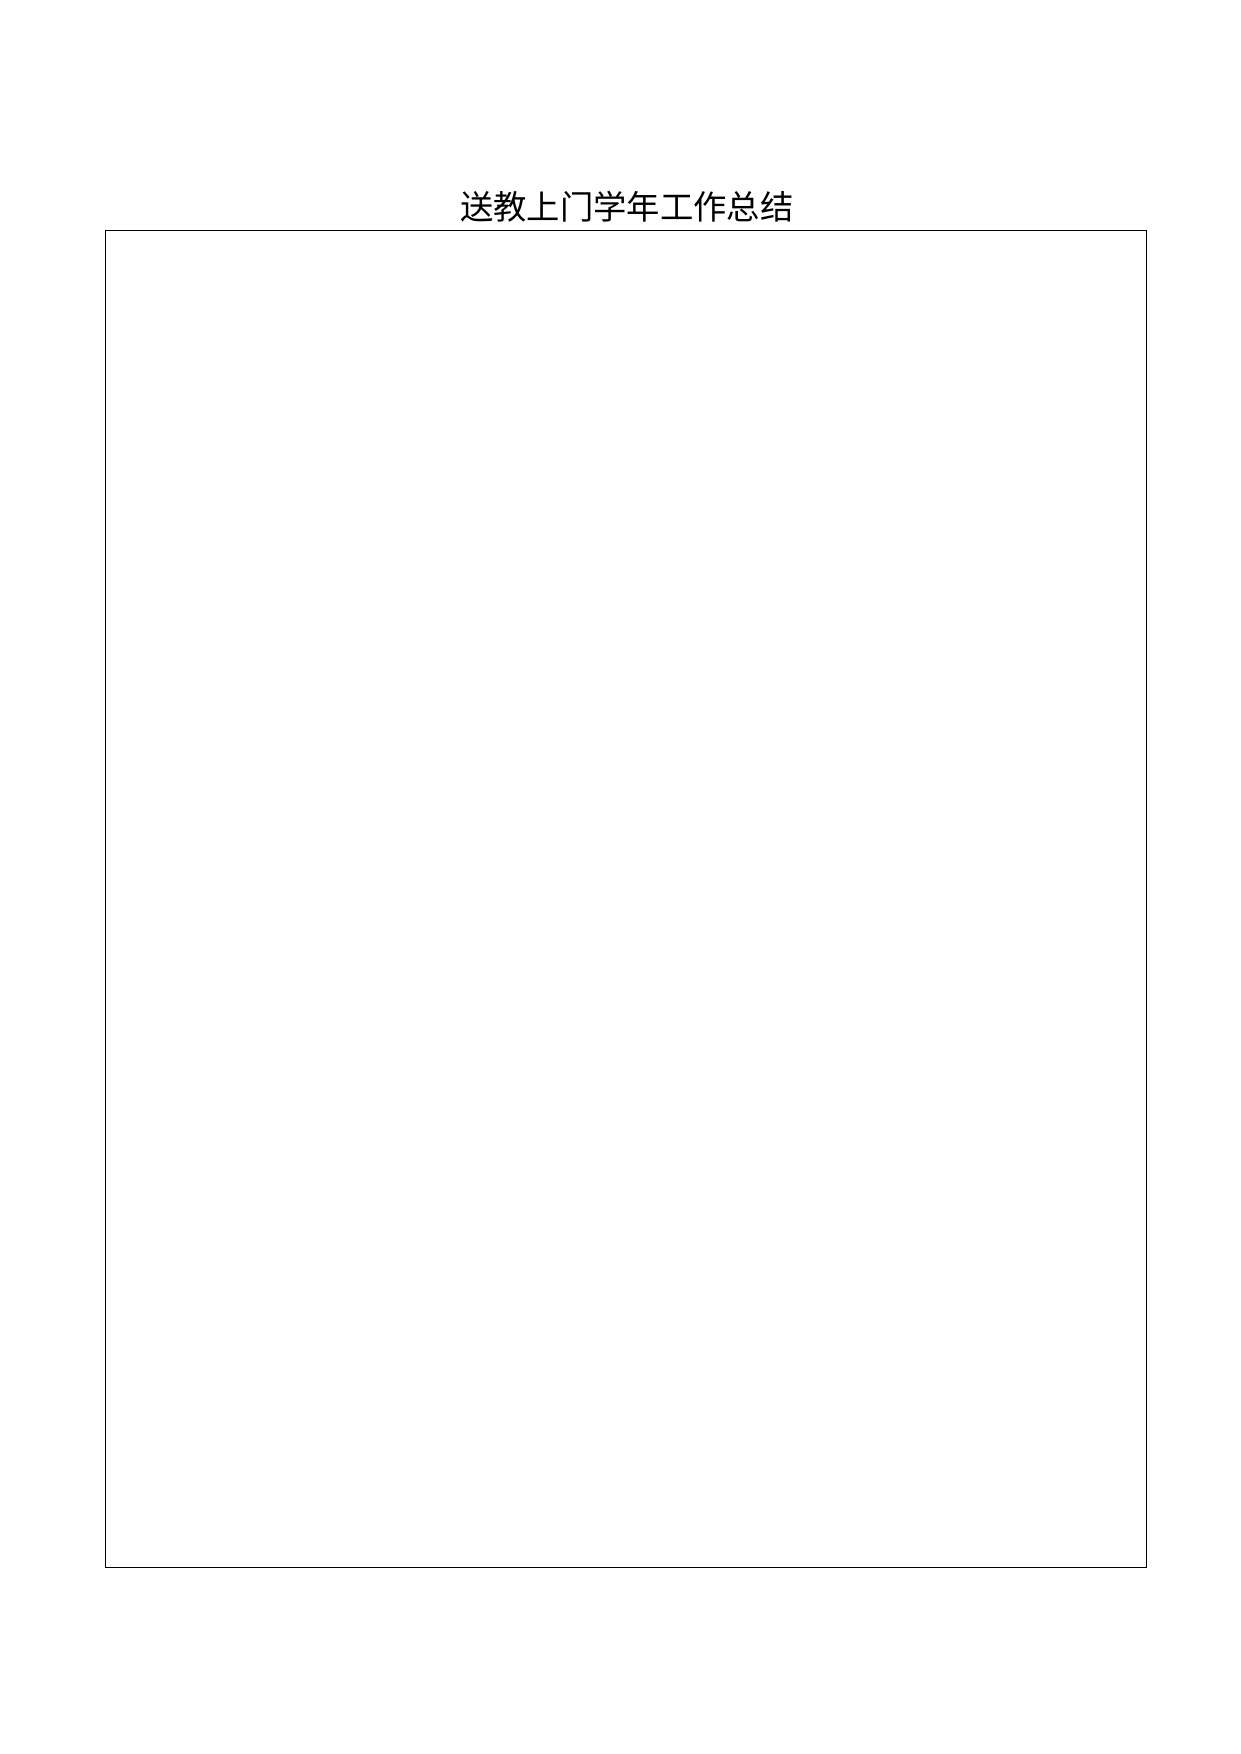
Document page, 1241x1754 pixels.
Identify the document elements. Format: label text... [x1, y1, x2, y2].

table_header [106, 231, 1146, 1567]
text 送教上门学年工作总结 [119, 181, 1134, 229]
